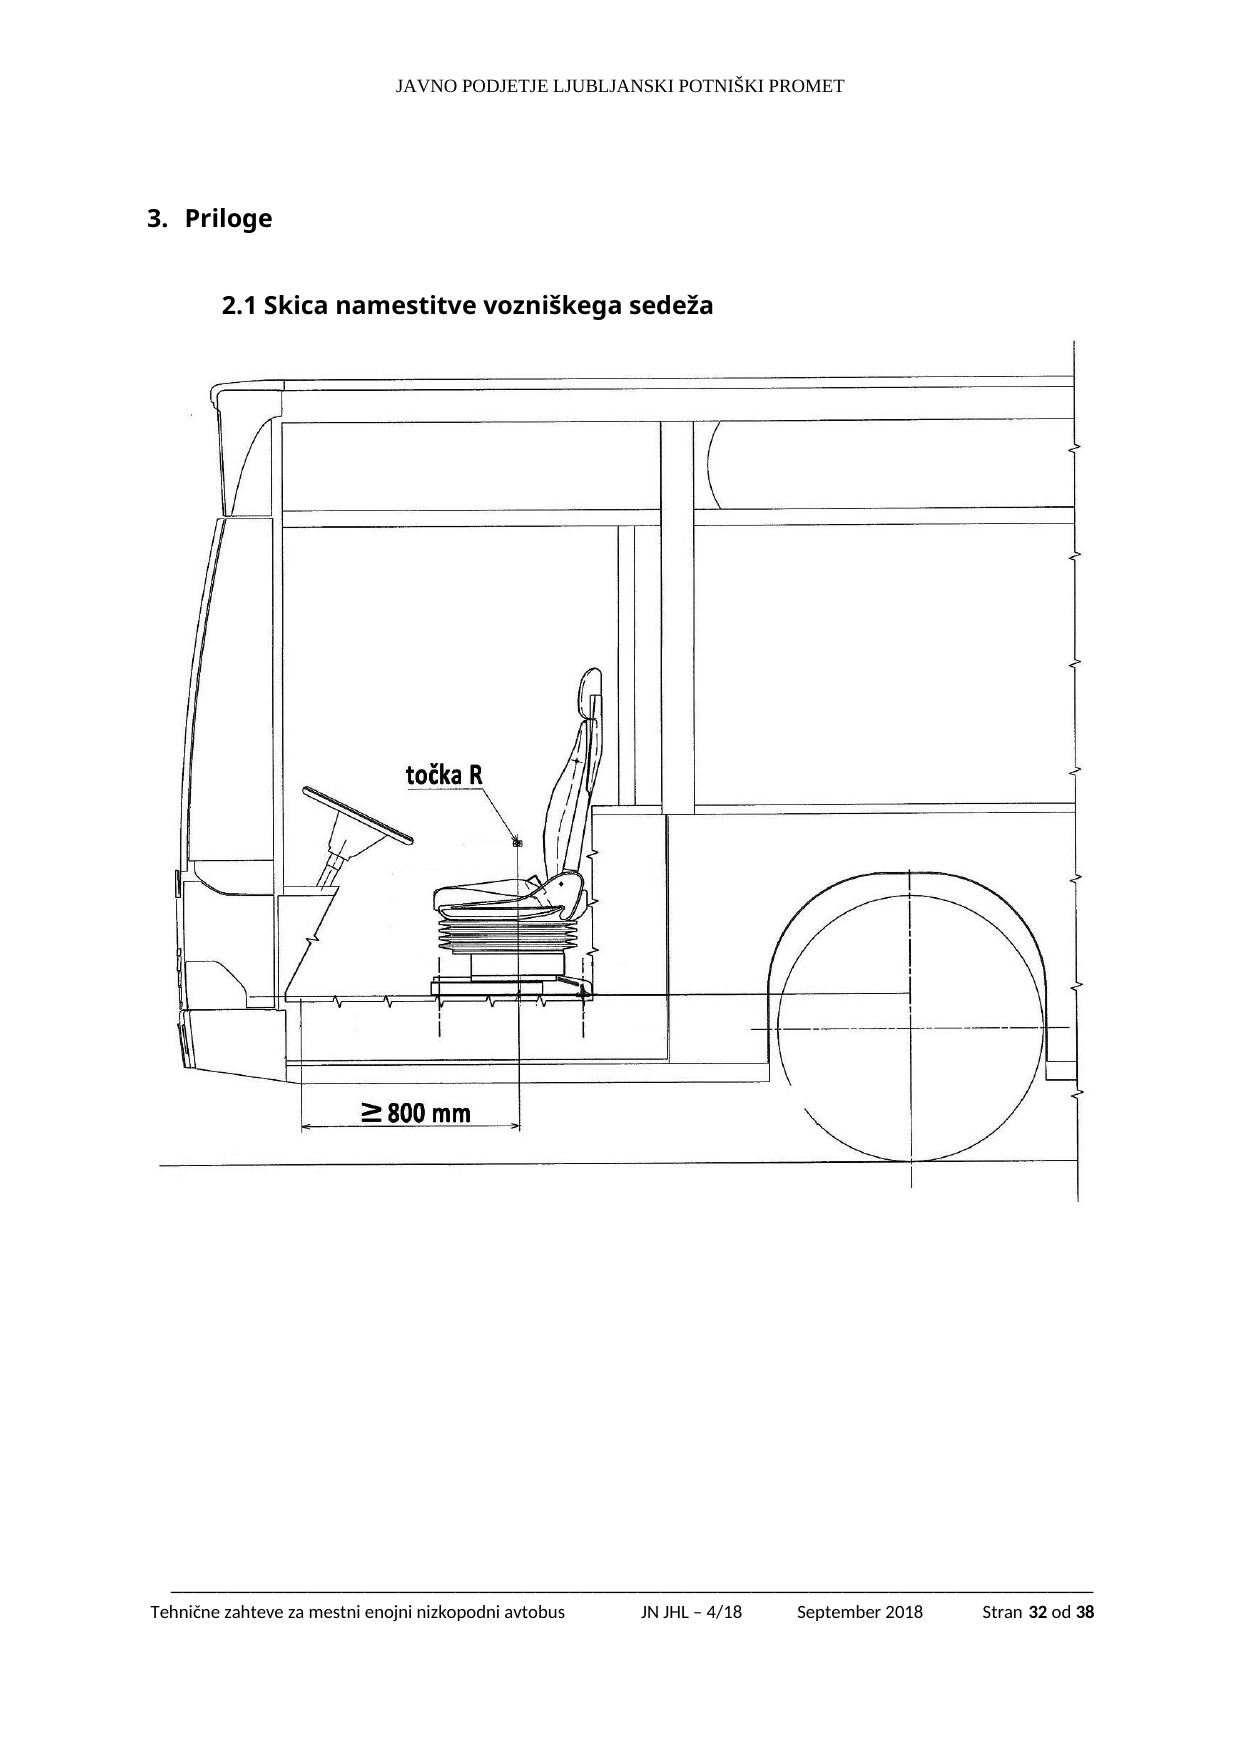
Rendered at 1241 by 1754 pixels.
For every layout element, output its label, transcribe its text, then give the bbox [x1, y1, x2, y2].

picture [147, 334, 1093, 1208]
subtitle 2.1 Skica namestitve vozniškega sedeža [148, 288, 1094, 322]
subtitle Priloge [147, 201, 1094, 235]
